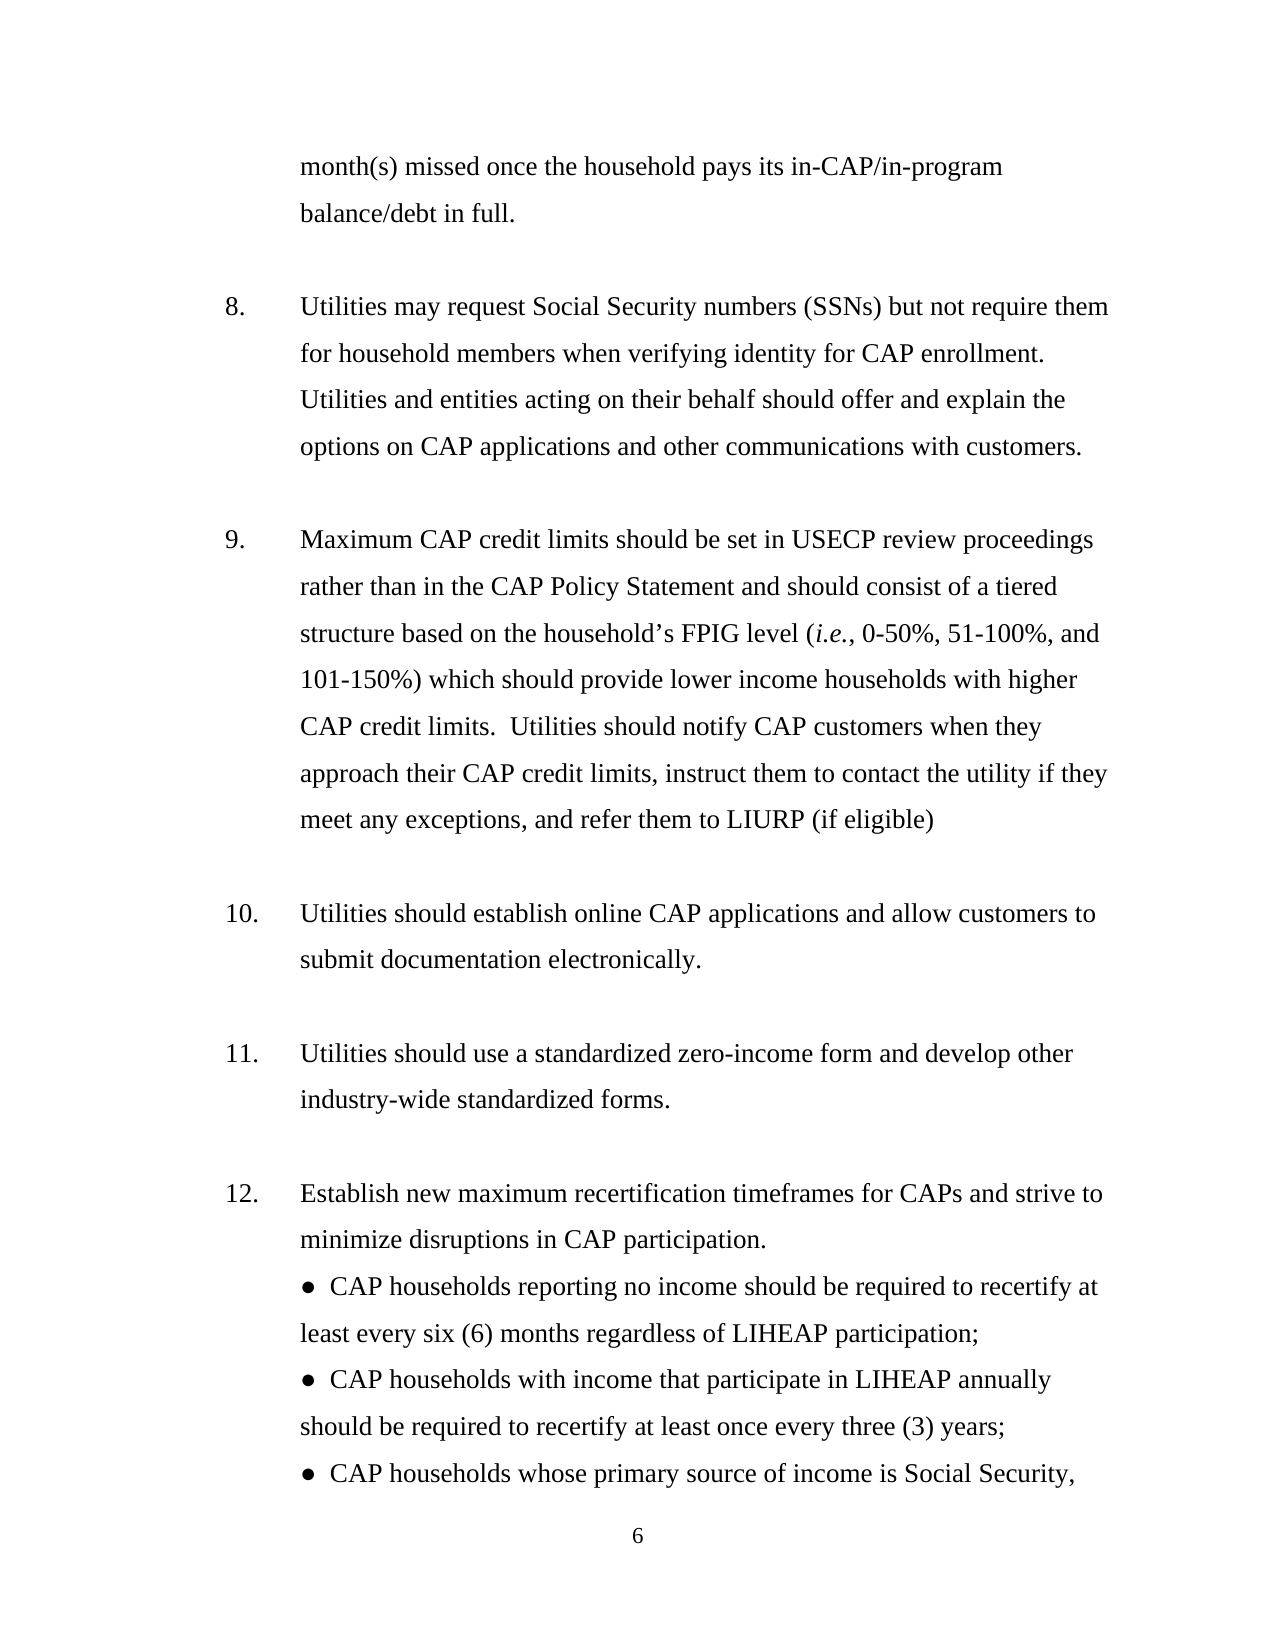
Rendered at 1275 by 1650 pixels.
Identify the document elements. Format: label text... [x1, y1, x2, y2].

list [225, 1177, 1125, 1488]
list Utilities may request Social Security numbers (SSNs) but not require them for household members when verifying identity for CAP enrollment. Utilities and entities acting on their behalf should offer and explain the options on CAP applications and other communications with customers. [225, 290, 1125, 461]
list Utilities should use a standardized zero-income form and develop other industry-wide standardized forms. [225, 1037, 1125, 1114]
list Maximum CAP credit limits should be set in USECP review proceedings rather than in the CAP Policy Statement and should consist of a tiered structure based on the household’s FPIG level (i.e., 0-50%, 51-100%, and 101-150%) which should provide lower income households with higher CAP credit limits. Utilities should notify CAP customers when they approach their CAP credit limits, instruct them to contact the utility if they meet any exceptions, and refer them to LIURP (if eligible) [225, 523, 1125, 834]
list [225, 150, 1125, 228]
list Utilities should establish online CAP applications and allow customers to submit documentation electronically. [225, 897, 1125, 974]
